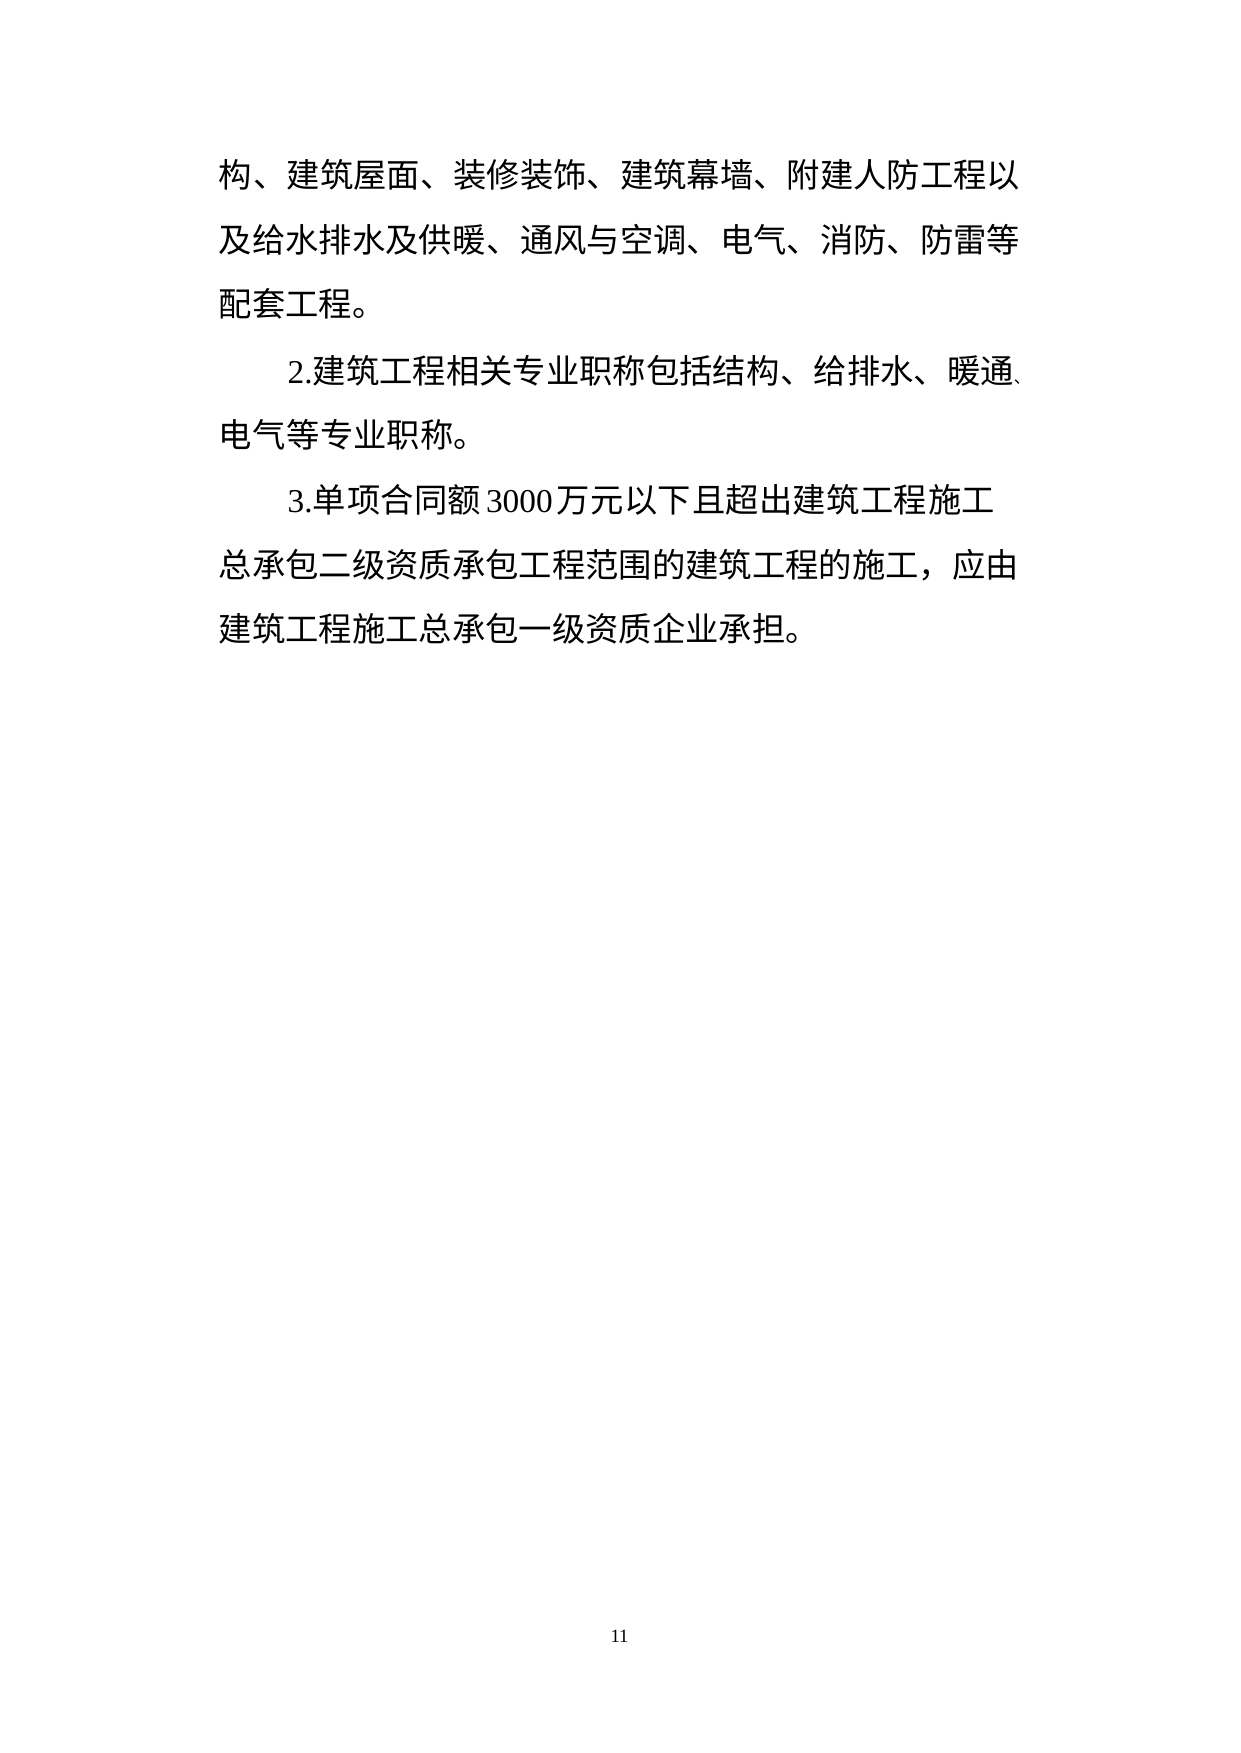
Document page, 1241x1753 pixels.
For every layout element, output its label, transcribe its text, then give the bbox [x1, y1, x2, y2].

text 11 [610, 1627, 1073, 1646]
text 及给水排水及供暖 、通风与空调、电气、消防、防雷等 [219, 227, 1073, 258]
text 3.单 项合 同额 3000 万元 以下 且超 出建筑 工程 施工 [287, 487, 1073, 519]
text 总承包二级资质承包工程范围的建筑工程的施工，应由 [219, 552, 1073, 583]
text 配套工程。 [219, 292, 1073, 323]
text 电气 等专业职称。 [219, 423, 1073, 454]
text 建筑工程施工总承包一级资质企业承担。 [219, 617, 1073, 648]
text 构 、建筑屋面、装修装饰、建筑幕墙、附建人防工程以 [219, 162, 1073, 194]
text 2.建筑工程相关专业职称包括结构 、给排水、暖通、 [287, 358, 1073, 389]
